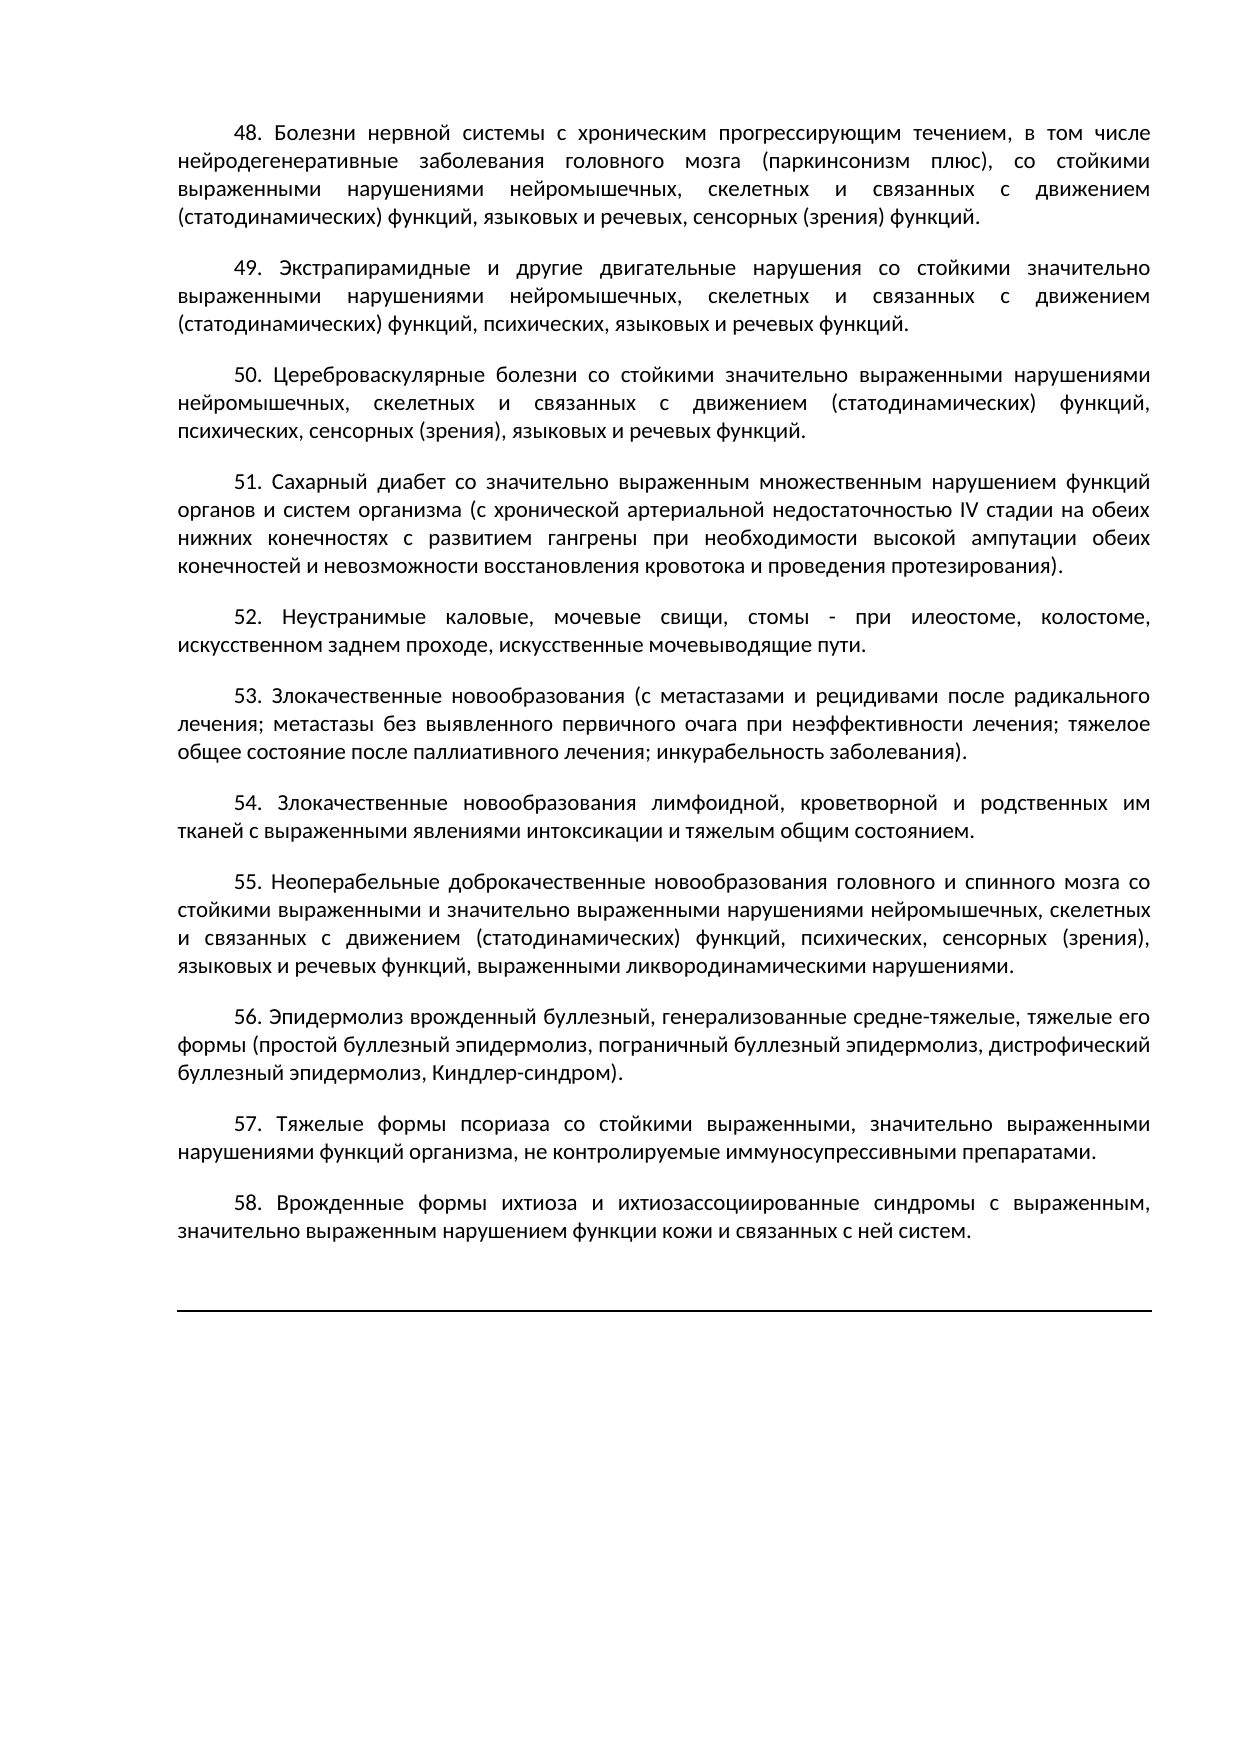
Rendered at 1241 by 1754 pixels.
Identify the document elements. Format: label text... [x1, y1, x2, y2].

text 48. Болезни нервной системы с хроническим прогрессирующим течением, в том числе нейродегенеративные заболевания головного мозга (паркинсонизм плюс), со стойкими выраженными нарушениями нейромышечных, скелетных и связанных с движением (статодинамических) функций, языковых и речевых, сенсорных (зрения) функций. [177, 118, 1152, 230]
text 53. Злокачественные новообразования (с метастазами и рецидивами после радикального лечения; метастазы без выявленного первичного очага при неэффективности лечения; тяжелое общее состояние после паллиативного лечения; инкурабельность заболевания). [177, 681, 1152, 765]
text 58. Врожденные формы ихтиоза и ихтиозассоциированные синдромы с выраженным, значительно выраженным нарушением функции кожи и связанных с ней систем. [177, 1188, 1152, 1244]
text 54. Злокачественные новообразования лимфоидной, кроветворной и родственных им тканей с выраженными явлениями интоксикации и тяжелым общим состоянием. [177, 788, 1152, 844]
text 51. Сахарный диабет со значительно выраженным множественным нарушением функций органов и систем организма (с хронической артериальной недостаточностью IV стадии на обеих нижних конечностях с развитием гангрены при необходимости высокой ампутации обеих конечностей и невозможности восстановления кровотока и проведения протезирования). [177, 467, 1152, 579]
text 52. Неустранимые каловые, мочевые свищи, стомы - при илеостоме, колостоме, искусственном заднем проходе, искусственные мочевыводящие пути. [177, 602, 1152, 658]
text 50. Цереброваскулярные болезни со стойкими значительно выраженными нарушениями нейромышечных, скелетных и связанных с движением (статодинамических) функций, психических, сенсорных (зрения), языковых и речевых функций. [177, 360, 1152, 444]
text 57. Тяжелые формы псориаза со стойкими выраженными, значительно выраженными нарушениями функций организма, не контролируемые иммуносупрессивными препаратами. [177, 1109, 1152, 1165]
text 49. Экстрапирамидные и другие двигательные нарушения со стойкими значительно выраженными нарушениями нейромышечных, скелетных и связанных с движением (статодинамических) функций, психических, языковых и речевых функций. [177, 253, 1152, 337]
text 55. Неоперабельные доброкачественные новообразования головного и спинного мозга со стойкими выраженными и значительно выраженными нарушениями нейромышечных, скелетных и связанных с движением (статодинамических) функций, психических, сенсорных (зрения), языковых и речевых функций, выраженными ликвородинамическими нарушениями. [177, 867, 1152, 979]
text 56. Эпидермолиз врожденный буллезный, генерализованные средне-тяжелые, тяжелые его формы (простой буллезный эпидермолиз, пограничный буллезный эпидермолиз, дистрофический буллезный эпидермолиз, Киндлер-синдром). [177, 1002, 1152, 1086]
